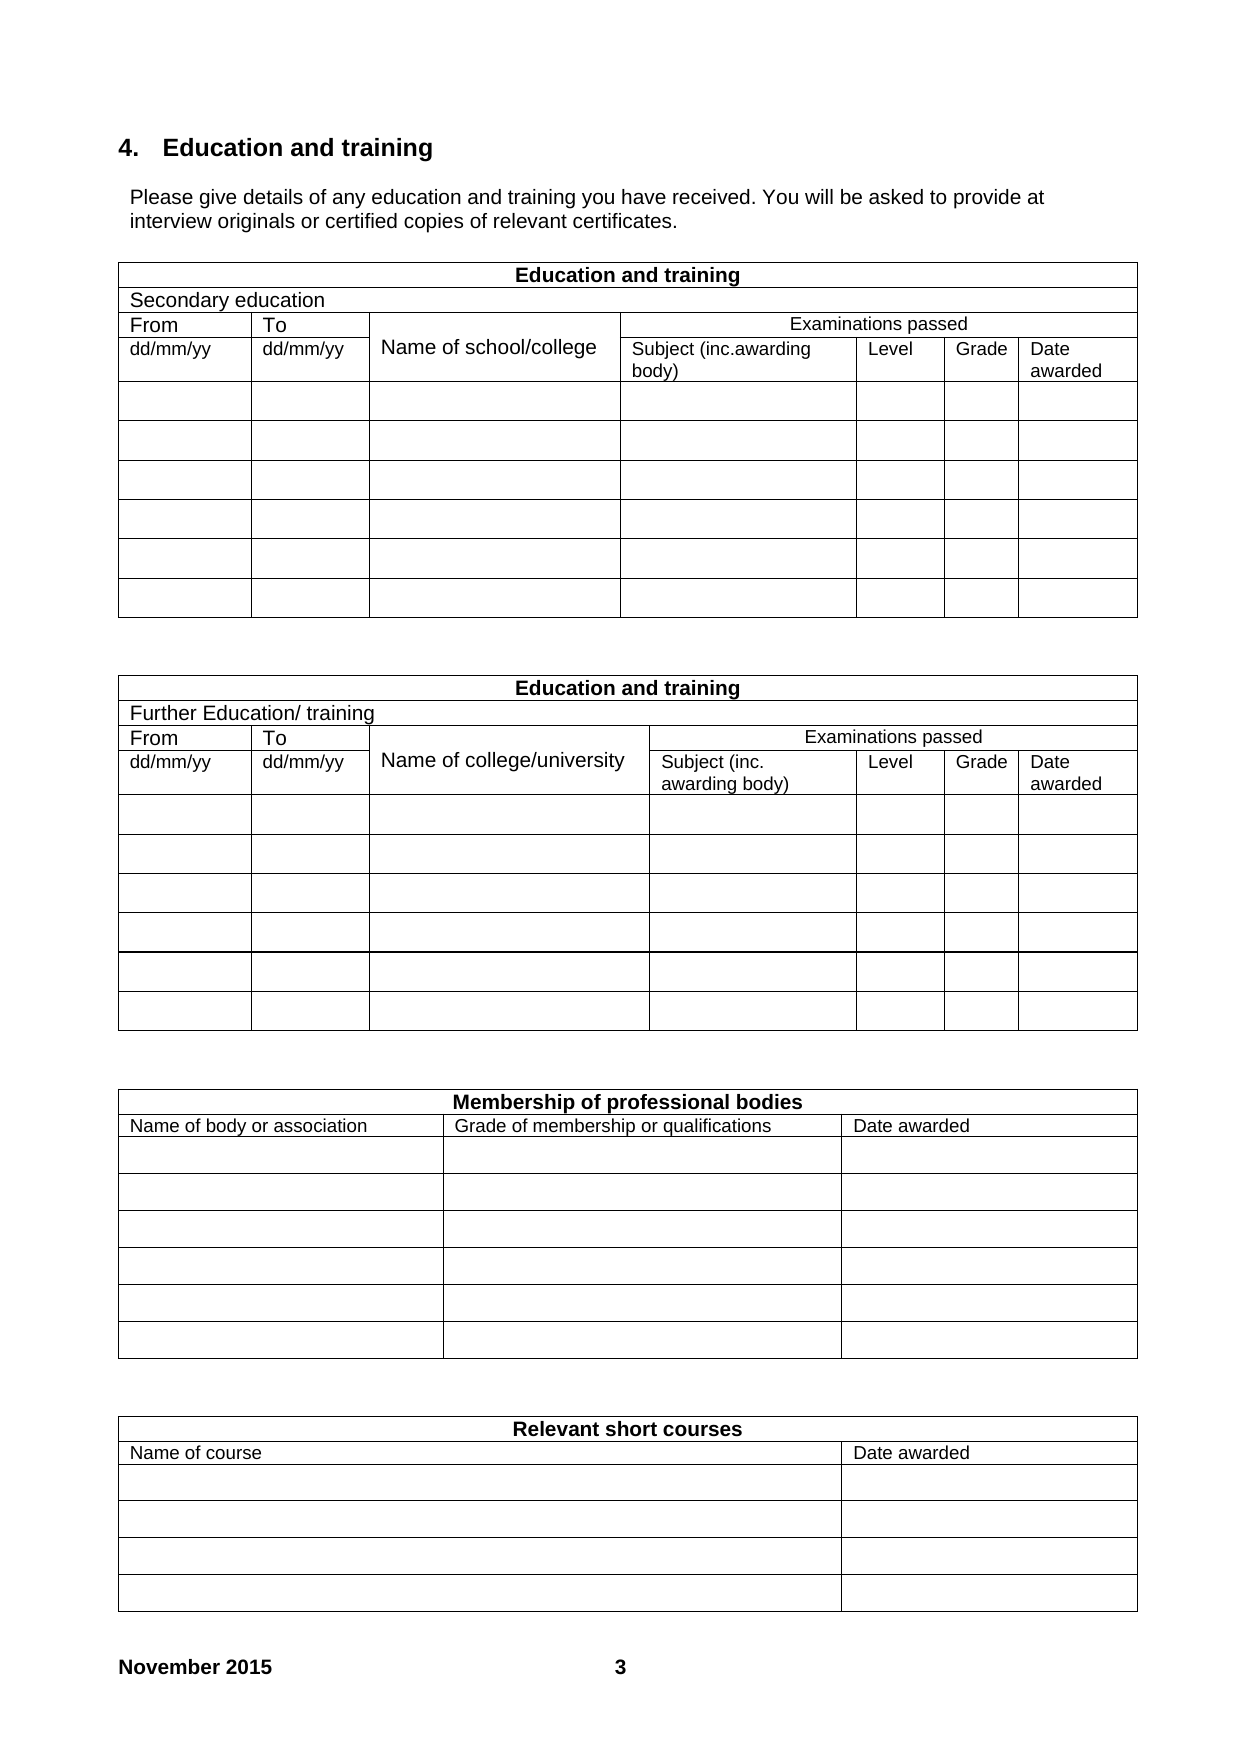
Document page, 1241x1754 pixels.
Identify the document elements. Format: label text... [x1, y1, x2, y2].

table_cell Name of school/college [370, 313, 620, 381]
table_cell [370, 421, 620, 459]
table_cell [650, 953, 856, 991]
table_cell From [119, 313, 251, 337]
table_cell [621, 382, 856, 420]
table_cell Examinations passed [650, 726, 1137, 750]
table_cell [252, 461, 369, 499]
table_cell [119, 913, 251, 951]
table_cell [842, 1174, 1137, 1210]
table_cell [621, 500, 856, 538]
table_cell [650, 835, 856, 873]
table_cell [945, 382, 1018, 420]
table_cell [842, 1248, 1137, 1284]
table_cell Date awarded [842, 1442, 1137, 1463]
table_cell [842, 1538, 1137, 1574]
table_cell Name of college/university [370, 726, 649, 794]
table_cell [370, 500, 620, 538]
table_cell [1019, 579, 1137, 617]
table_cell [370, 953, 649, 991]
table_cell [621, 461, 856, 499]
table_cell To [252, 313, 369, 337]
table_cell [945, 461, 1018, 499]
table_cell [1019, 953, 1137, 991]
table_cell [119, 953, 251, 991]
table_cell [119, 1248, 443, 1284]
table_cell [857, 382, 944, 420]
table_cell [650, 913, 856, 951]
table_cell [119, 579, 251, 617]
table_cell [252, 953, 369, 991]
table_cell [945, 992, 1018, 1030]
table_cell [119, 1285, 443, 1321]
table_cell [650, 874, 856, 912]
table_cell [1019, 795, 1137, 834]
table_cell [1019, 874, 1137, 912]
table_cell [857, 461, 944, 499]
table_cell [945, 953, 1018, 991]
table_cell [857, 539, 944, 577]
table_cell [842, 1137, 1137, 1173]
table_cell [1019, 539, 1137, 577]
table_cell [1019, 461, 1137, 499]
table_cell [857, 579, 944, 617]
table_cell [945, 421, 1018, 459]
table_cell [119, 382, 251, 420]
table_cell [857, 874, 944, 912]
table_cell [857, 953, 944, 991]
table_cell [119, 421, 251, 459]
table_cell Further Education/ training [119, 701, 1137, 725]
table_cell [119, 874, 251, 912]
table_cell [370, 913, 649, 951]
table_cell [119, 500, 251, 538]
table_cell Education and training [119, 263, 1137, 287]
table_header Relevant short courses [119, 1417, 1137, 1441]
table_cell Grade of membership or qualifications [444, 1115, 841, 1136]
table_cell [119, 1174, 443, 1210]
table_cell [650, 795, 856, 834]
table_cell [1019, 500, 1137, 538]
table_cell Subject (inc.awarding body) [621, 338, 856, 381]
table_cell [621, 421, 856, 459]
table_cell [252, 874, 369, 912]
table_cell [252, 382, 369, 420]
table_cell [857, 992, 944, 1030]
text 4. Education and training [118, 132, 1122, 161]
table_cell [119, 1538, 841, 1574]
table_cell [444, 1137, 841, 1173]
table_cell [945, 500, 1018, 538]
table_cell [650, 992, 856, 1030]
table_cell [1019, 382, 1137, 420]
table_cell [842, 1285, 1137, 1321]
table_cell dd/mm/yy [119, 338, 251, 381]
table_cell [857, 500, 944, 538]
table_cell Name of course [119, 1442, 841, 1463]
table_cell [1019, 421, 1137, 459]
table_cell [945, 539, 1018, 577]
table_cell [370, 795, 649, 834]
table_cell [119, 992, 251, 1030]
table_cell [370, 579, 620, 617]
table_cell [857, 795, 944, 834]
table_cell Name of body or association [119, 1115, 443, 1136]
table_cell Level [857, 338, 944, 381]
table_cell [370, 835, 649, 873]
table_cell [119, 835, 251, 873]
table_cell Secondary education [119, 288, 1137, 312]
table_cell [252, 913, 369, 951]
table_cell [370, 539, 620, 577]
table_cell [842, 1575, 1137, 1611]
table_cell [444, 1322, 841, 1357]
table_cell To [252, 726, 369, 750]
table_cell [370, 382, 620, 420]
table_cell Grade [945, 751, 1018, 794]
table_cell dd/mm/yy [252, 338, 369, 381]
table_cell [1019, 835, 1137, 873]
table_cell [119, 1501, 841, 1537]
table_cell Date awarded [842, 1115, 1137, 1136]
table_cell [945, 874, 1018, 912]
table_cell [444, 1285, 841, 1321]
table_cell [252, 579, 369, 617]
table_cell [119, 1465, 841, 1500]
table_cell dd/mm/yy [119, 751, 251, 794]
table_cell Level [857, 751, 944, 794]
table_cell [252, 421, 369, 459]
table_cell [370, 992, 649, 1030]
table_cell [444, 1174, 841, 1210]
table_header Education and training [119, 676, 1137, 700]
table_cell [252, 795, 369, 834]
table_cell [945, 913, 1018, 951]
table_cell [945, 579, 1018, 617]
table_cell [857, 913, 944, 951]
table_cell [842, 1211, 1137, 1247]
table_cell [444, 1248, 841, 1284]
table_cell [252, 539, 369, 577]
table_header Please give details of any education and training you have received. You will be asked to provide at interview originals or certified copies of relevant certificates. [118, 185, 1137, 262]
table_cell [1019, 992, 1137, 1030]
table_cell [370, 874, 649, 912]
table_cell [444, 1211, 841, 1247]
table_cell [119, 1322, 443, 1357]
table_cell dd/mm/yy [252, 751, 369, 794]
table_cell [857, 835, 944, 873]
table_cell [621, 579, 856, 617]
table_cell From [119, 726, 251, 750]
table_cell Grade [945, 338, 1018, 381]
table_cell [1019, 913, 1137, 951]
table_cell [842, 1465, 1137, 1500]
table_header Membership of professional bodies [119, 1090, 1137, 1113]
table_cell Subject (inc. awarding body) [650, 751, 856, 794]
table_cell [252, 992, 369, 1030]
table_cell [119, 461, 251, 499]
table_cell [119, 1575, 841, 1611]
table_cell [119, 795, 251, 834]
table_cell Date awarded [1019, 338, 1137, 381]
table_cell [119, 1137, 443, 1173]
table_cell [370, 461, 620, 499]
table_cell [252, 835, 369, 873]
table_cell [119, 1211, 443, 1247]
table_cell [621, 539, 856, 577]
table_cell [945, 835, 1018, 873]
table_cell [252, 500, 369, 538]
table_cell [119, 539, 251, 577]
table_cell Examinations passed [621, 313, 1137, 337]
table_cell [945, 795, 1018, 834]
table_cell [842, 1501, 1137, 1537]
table_cell [857, 421, 944, 459]
table_cell [842, 1322, 1137, 1357]
table_cell Date awarded [1019, 751, 1137, 794]
